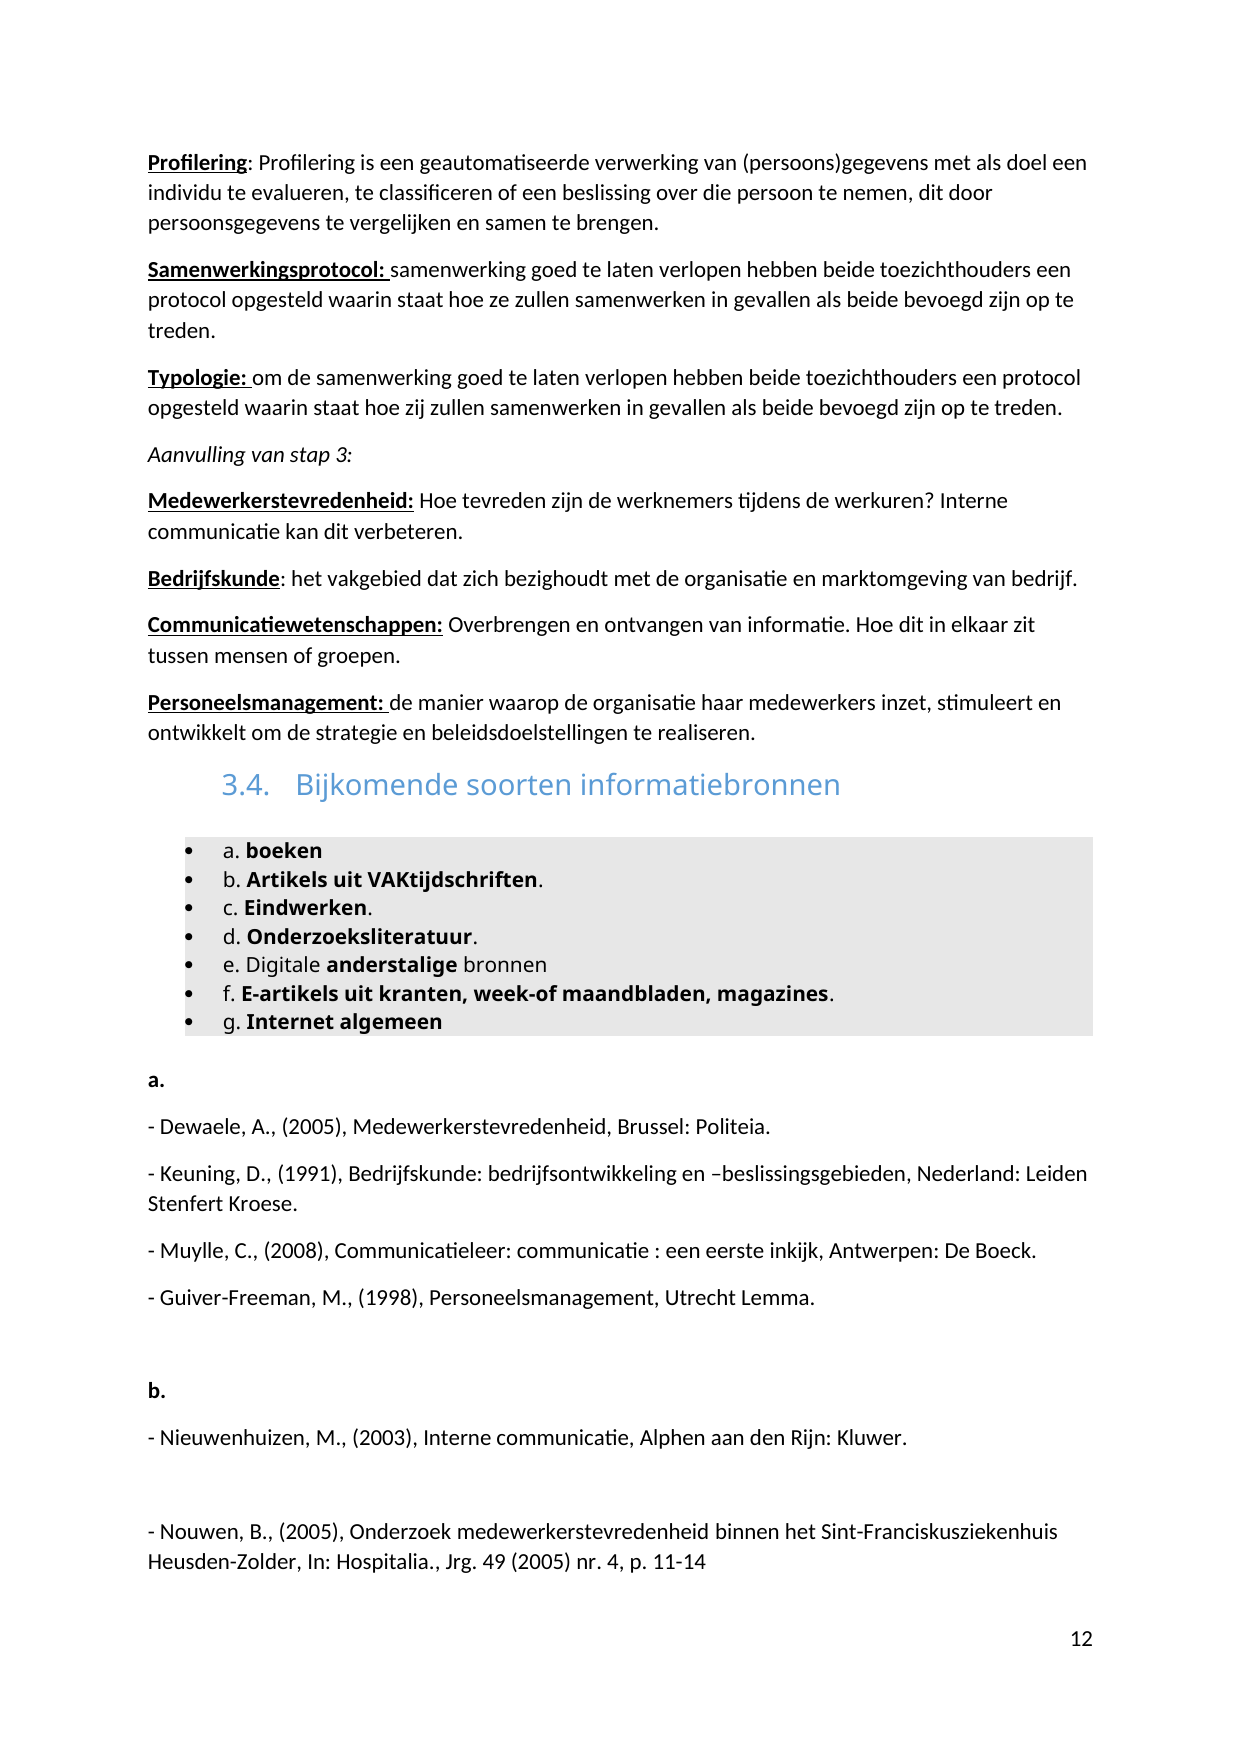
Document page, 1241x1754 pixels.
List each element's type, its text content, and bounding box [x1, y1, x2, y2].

list f. E-artikels uit kranten, week-of maandbladen, magazines. [185, 979, 1093, 1007]
list e. Digitale anderstalige bronnen [185, 950, 1093, 979]
text Samenwerkingsprotocol: samenwerking goed te laten verlopen hebben beide toezichthouders een protocol opgesteld waarin staat hoe ze zullen samenwerken in gevallen als beide bevoegd zijn op te treden. [148, 255, 1093, 344]
text - Guiver-Freeman, M., (1998), Personeelsmanagement, Utrecht Lemma. [148, 1283, 1093, 1311]
text - Muylle, C., (2008), Communicatieleer: communicatie : een eerste inkijk, Antwerpen: De Boeck. [148, 1236, 1093, 1264]
text Medewerkerstevredenheid: Hoe tevreden zijn de werknemers tijdens de werkuren? Interne communicatie kan dit verbeteren. [148, 487, 1093, 545]
text Personeelsmanagement: de manier waarop de organisatie haar medewerkers inzet, stimuleert en ontwikkelt om de strategie en beleidsdoelstellingen te realiseren. [148, 688, 1093, 746]
text Communicatiewetenschappen: Overbrengen en ontvangen van informatie. Hoe dit in elkaar zit tussen mensen of groepen. [148, 611, 1093, 669]
text a. [148, 1065, 1093, 1093]
list d. Onderzoeksliteratuur. [185, 922, 1093, 950]
text - Nouwen, B., (2005), Onderzoek medewerkerstevredenheid binnen het Sint-Franciskusziekenhuis Heusden-Zolder, In: Hospitalia., Jrg. 49 (2005) nr. 4, p. 11-14 [148, 1517, 1093, 1575]
text Bedrijfskunde: het vakgebied dat zich bezighoudt met de organisatie en marktomgeving van bedrijf. [148, 564, 1093, 592]
list b. Artikels uit VAKtijdschriften. [185, 865, 1093, 893]
subtitle Bijkomende soorten informatiebronnen [221, 765, 1093, 804]
text Aanvulling van stap 3: [148, 440, 1093, 468]
list g. Internet algemeen [185, 1007, 1093, 1036]
list a. boeken [185, 837, 1093, 865]
text b. [148, 1376, 1093, 1404]
text Profilering: Profilering is een geautomatiseerde verwerking van (persoons)gegevens met als doel een individu te evalueren, te classificeren of een beslissing over die persoon te nemen, dit door persoonsgegevens te vergelijken en samen te brengen. [148, 148, 1093, 236]
list c. Eindwerken. [185, 893, 1093, 922]
text Typologie: om de samenwerking goed te laten verlopen hebben beide toezichthouders een protocol opgesteld waarin staat hoe zij zullen samenwerken in gevallen als beide bevoegd zijn op te treden. [148, 363, 1093, 421]
text - Dewaele, A., (2005), Medewerkerstevredenheid, Brussel: Politeia. [148, 1112, 1093, 1140]
text - Nieuwenhuizen, M., (2003), Interne communicatie, Alphen aan den Rijn: Kluwer. [148, 1423, 1093, 1451]
text - Keuning, D., (1991), Bedrijfskunde: bedrijfsontwikkeling en –beslissingsgebieden, Nederland: Leiden Stenfert Kroese. [148, 1159, 1093, 1217]
